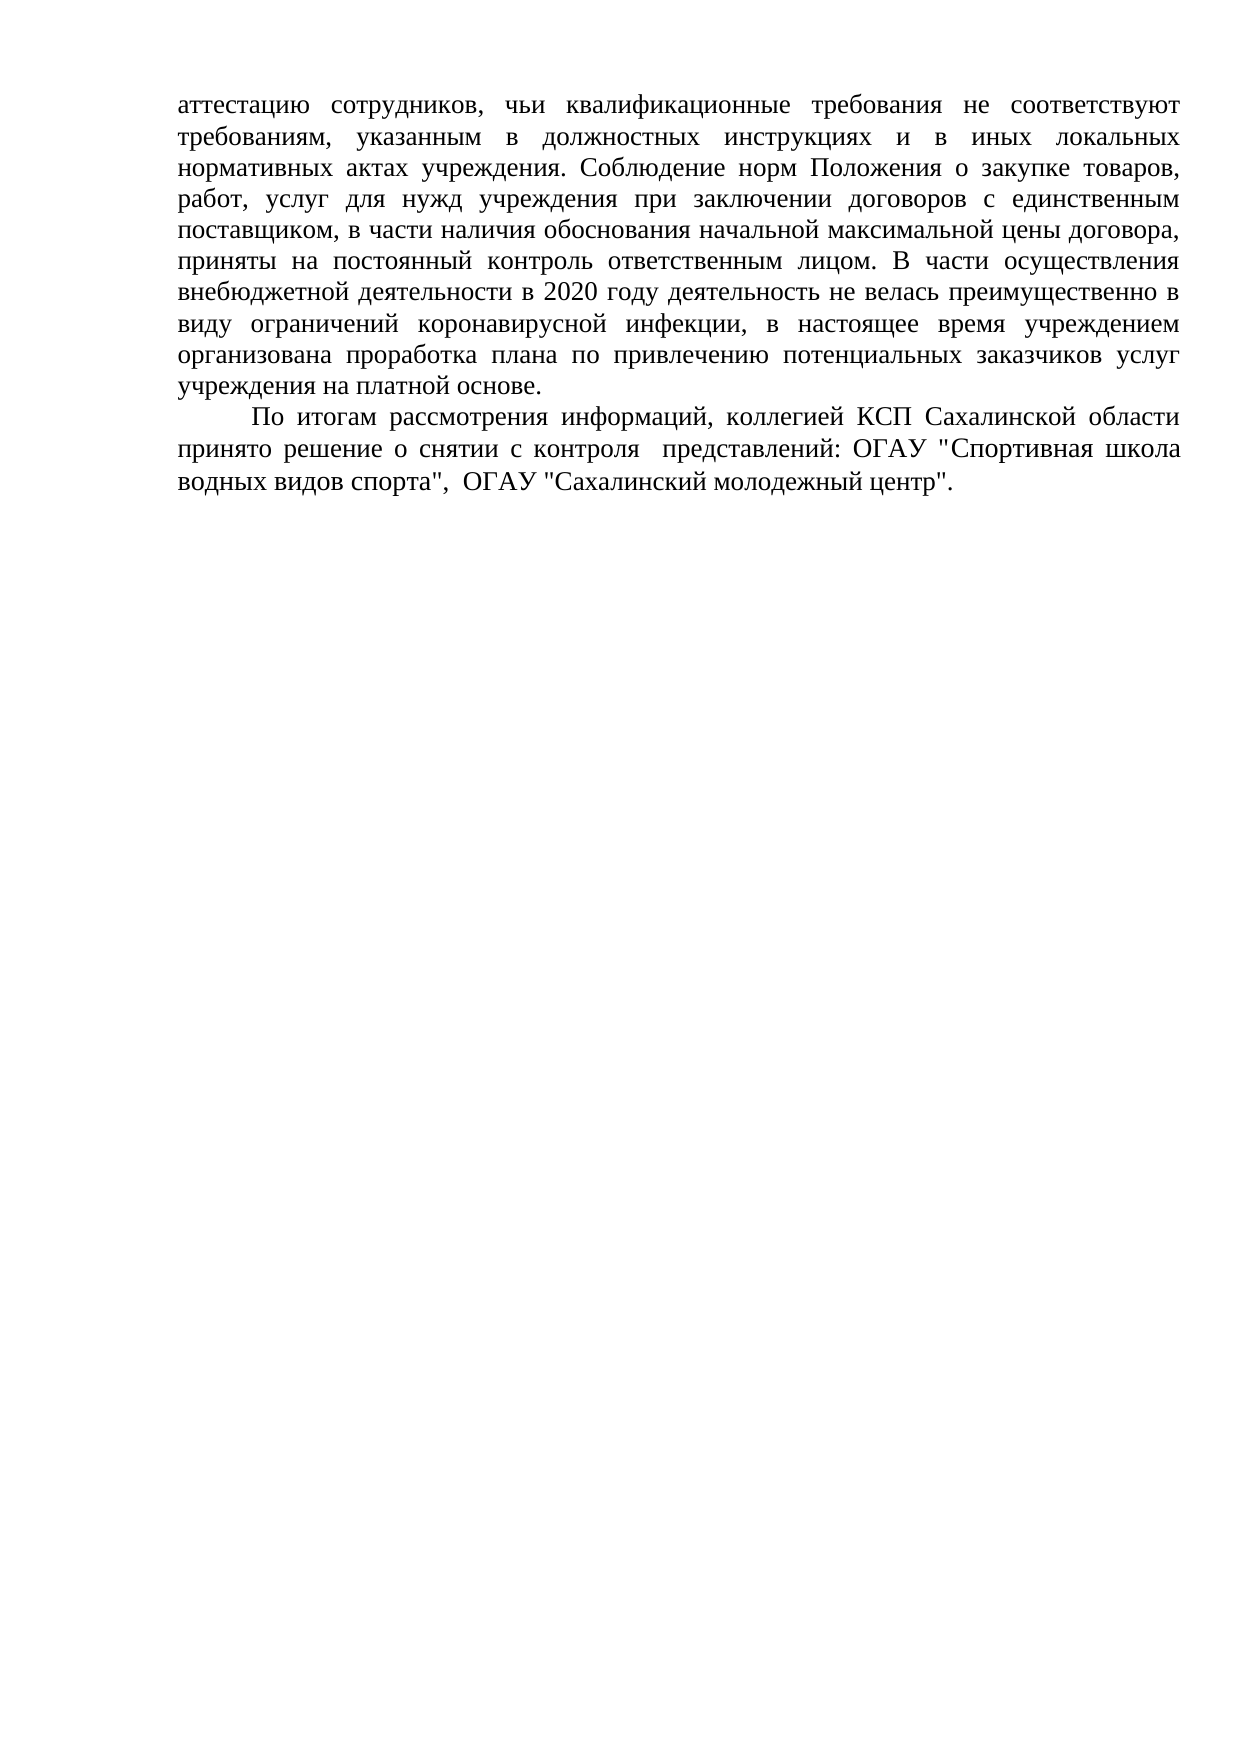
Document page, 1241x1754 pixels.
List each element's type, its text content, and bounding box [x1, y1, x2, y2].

text По итогам рассмотрения информаций, коллегией КСП Сахалинской области принято решение о снятии с контроля представлений: ОГАУ "Спортивная школа водных видов спорта", ОГАУ "Сахалинский молодежный центр". [177, 400, 1181, 496]
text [177, 89, 1181, 400]
